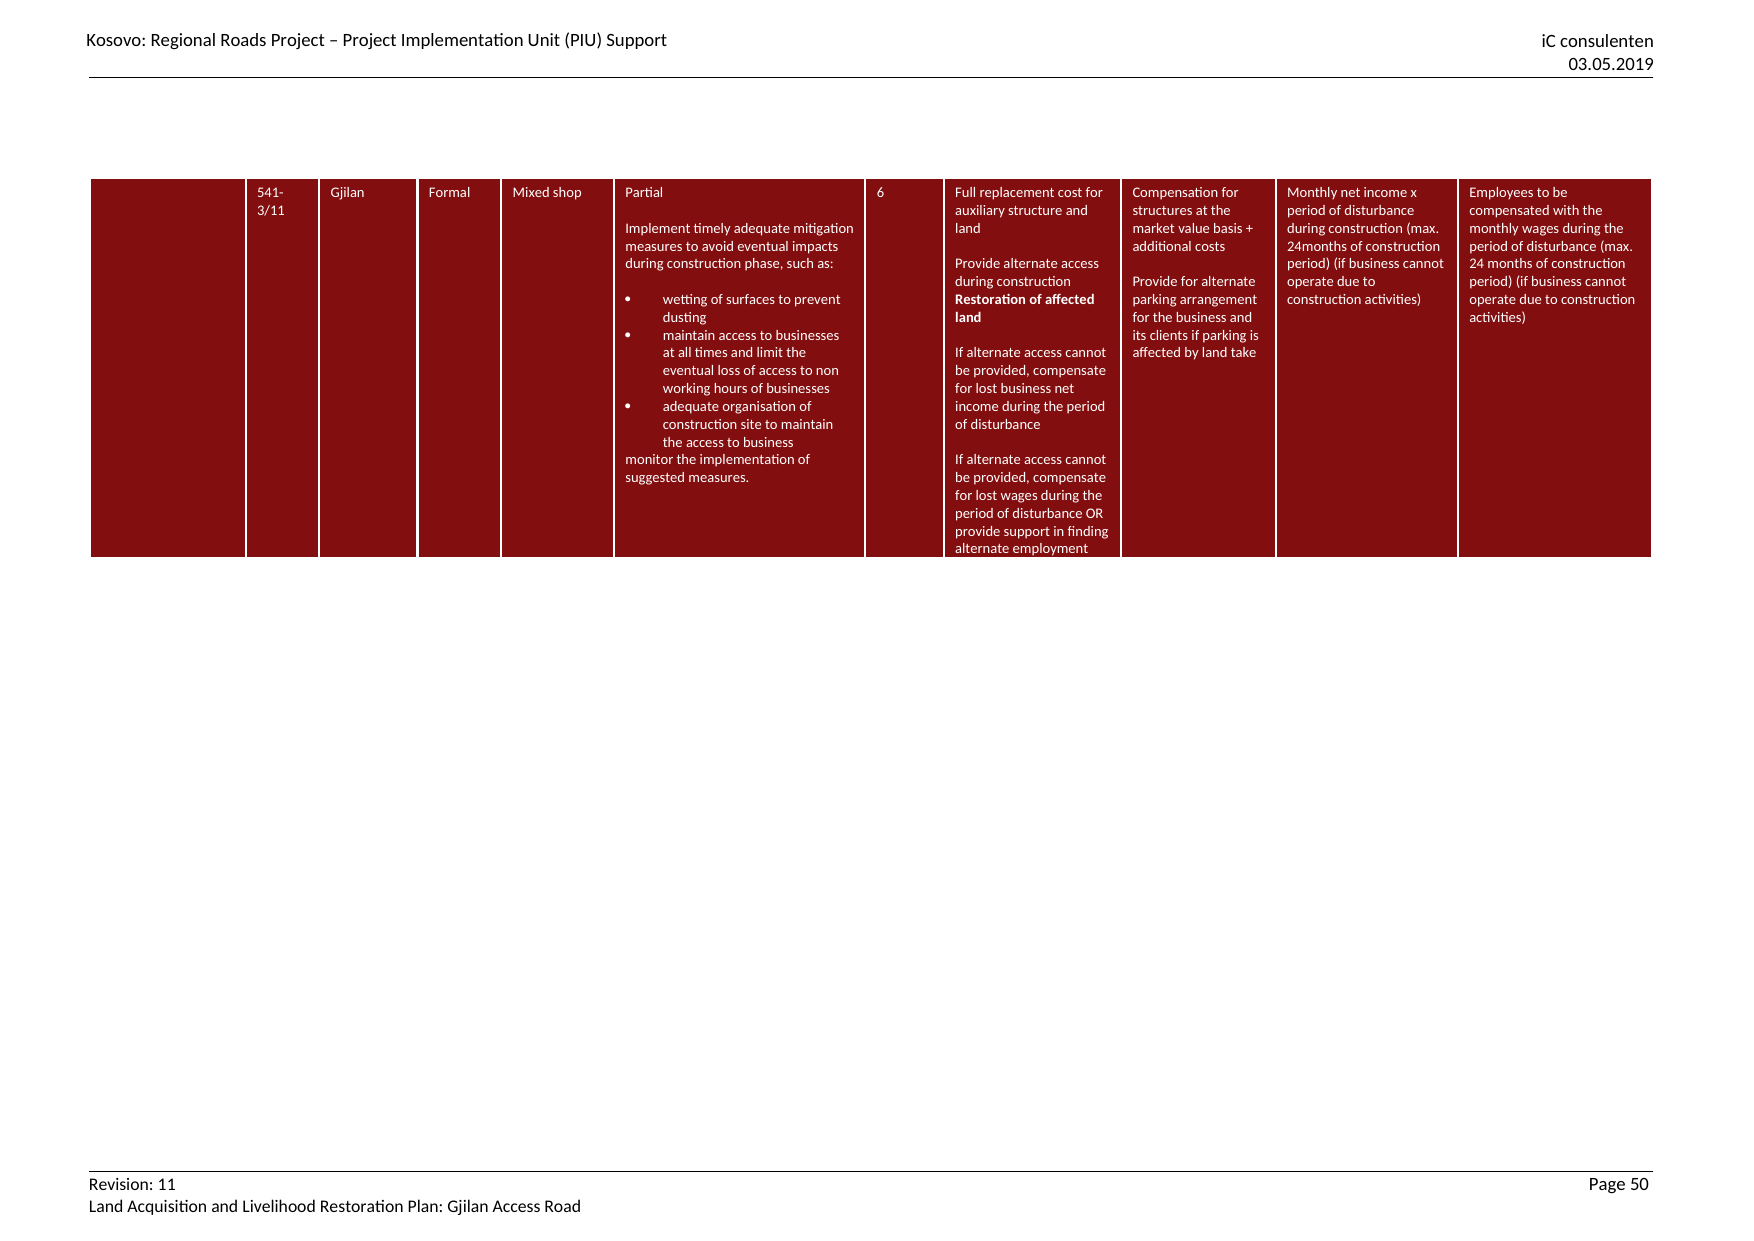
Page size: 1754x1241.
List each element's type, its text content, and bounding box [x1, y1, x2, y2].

table_cell Mixed shop [502, 179, 613, 557]
table_cell Employees to be compensated with the monthly wages during the period of disturbance (max. 24 months of construction period) (if business cannot operate due to construction activities) [1459, 179, 1651, 557]
table_cell Monthly net income x period of disturbance during construction (max. 24months of construction period) (if business cannot operate due to construction activities) [1277, 179, 1457, 557]
table_cell Compensation for structures at the market value basis + additional costs Provide for alternate parking arrangement for the business and its clients if parking is affected by land take [1122, 179, 1275, 557]
table_cell 6 [866, 179, 943, 557]
table_cell Gjilan [320, 179, 416, 557]
table_cell Formal [419, 179, 500, 557]
table_cell Partial Implement timely adequate mitigation measures to avoid eventual impacts during construction phase, such as: wetting of surfaces to prevent dusting maintain access to businesses at all times and limit the eventual loss of access to non working hours of businesses adequate organisation of construction site to maintain the access to business monitor the implementation of suggested measures. [615, 179, 864, 557]
table_cell Full replacement cost for auxiliary structure and land Provide alternate access during construction Restoration of affected land If alternate access cannot be provided, compensate for lost business net income during the period of disturbance If alternate access cannot be provided, compensate for lost wages during the period of disturbance OR provide support in finding alternate employment [945, 179, 1120, 557]
table_cell 541-3/11 [247, 179, 318, 557]
